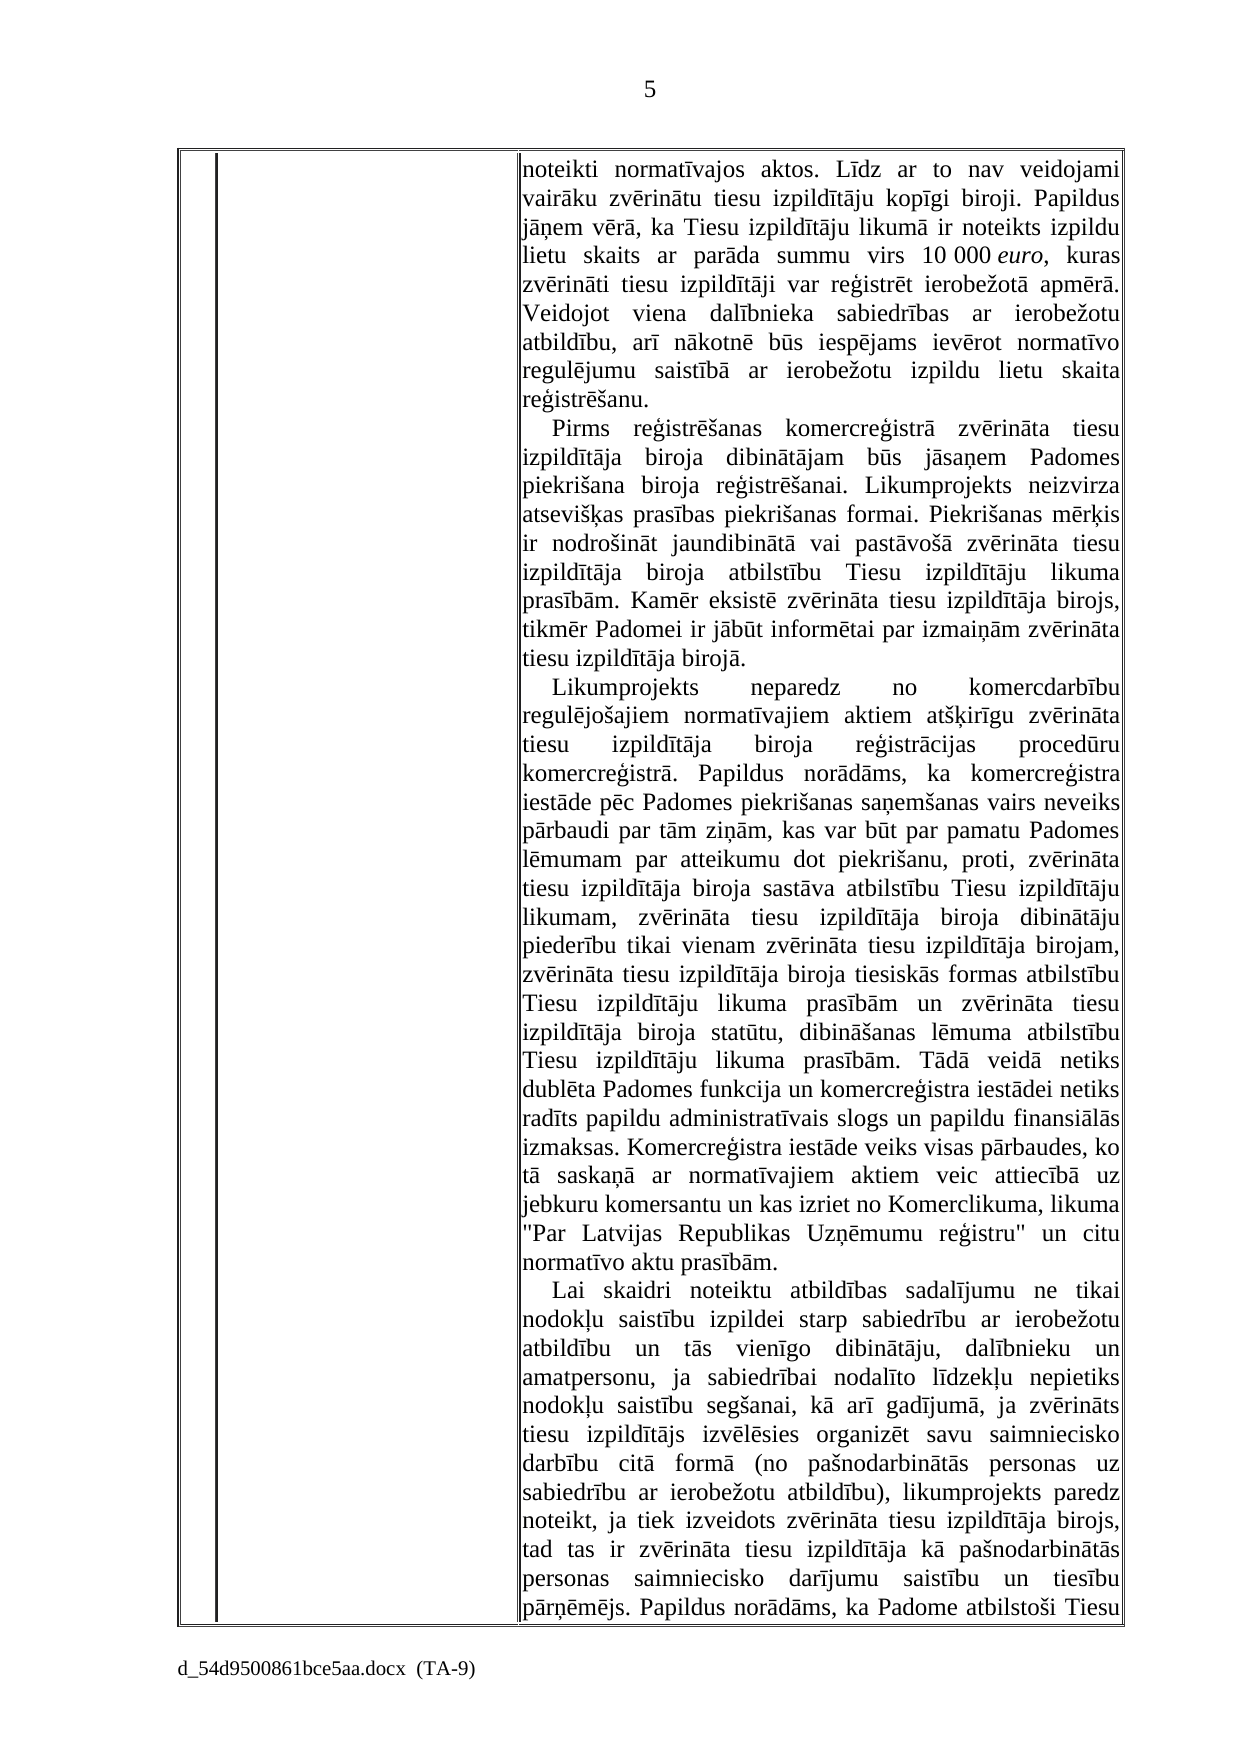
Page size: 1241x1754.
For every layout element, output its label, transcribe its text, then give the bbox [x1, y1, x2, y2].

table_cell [519, 151, 1122, 1623]
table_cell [216, 149, 519, 1623]
table_cell 2. [181, 151, 216, 1623]
